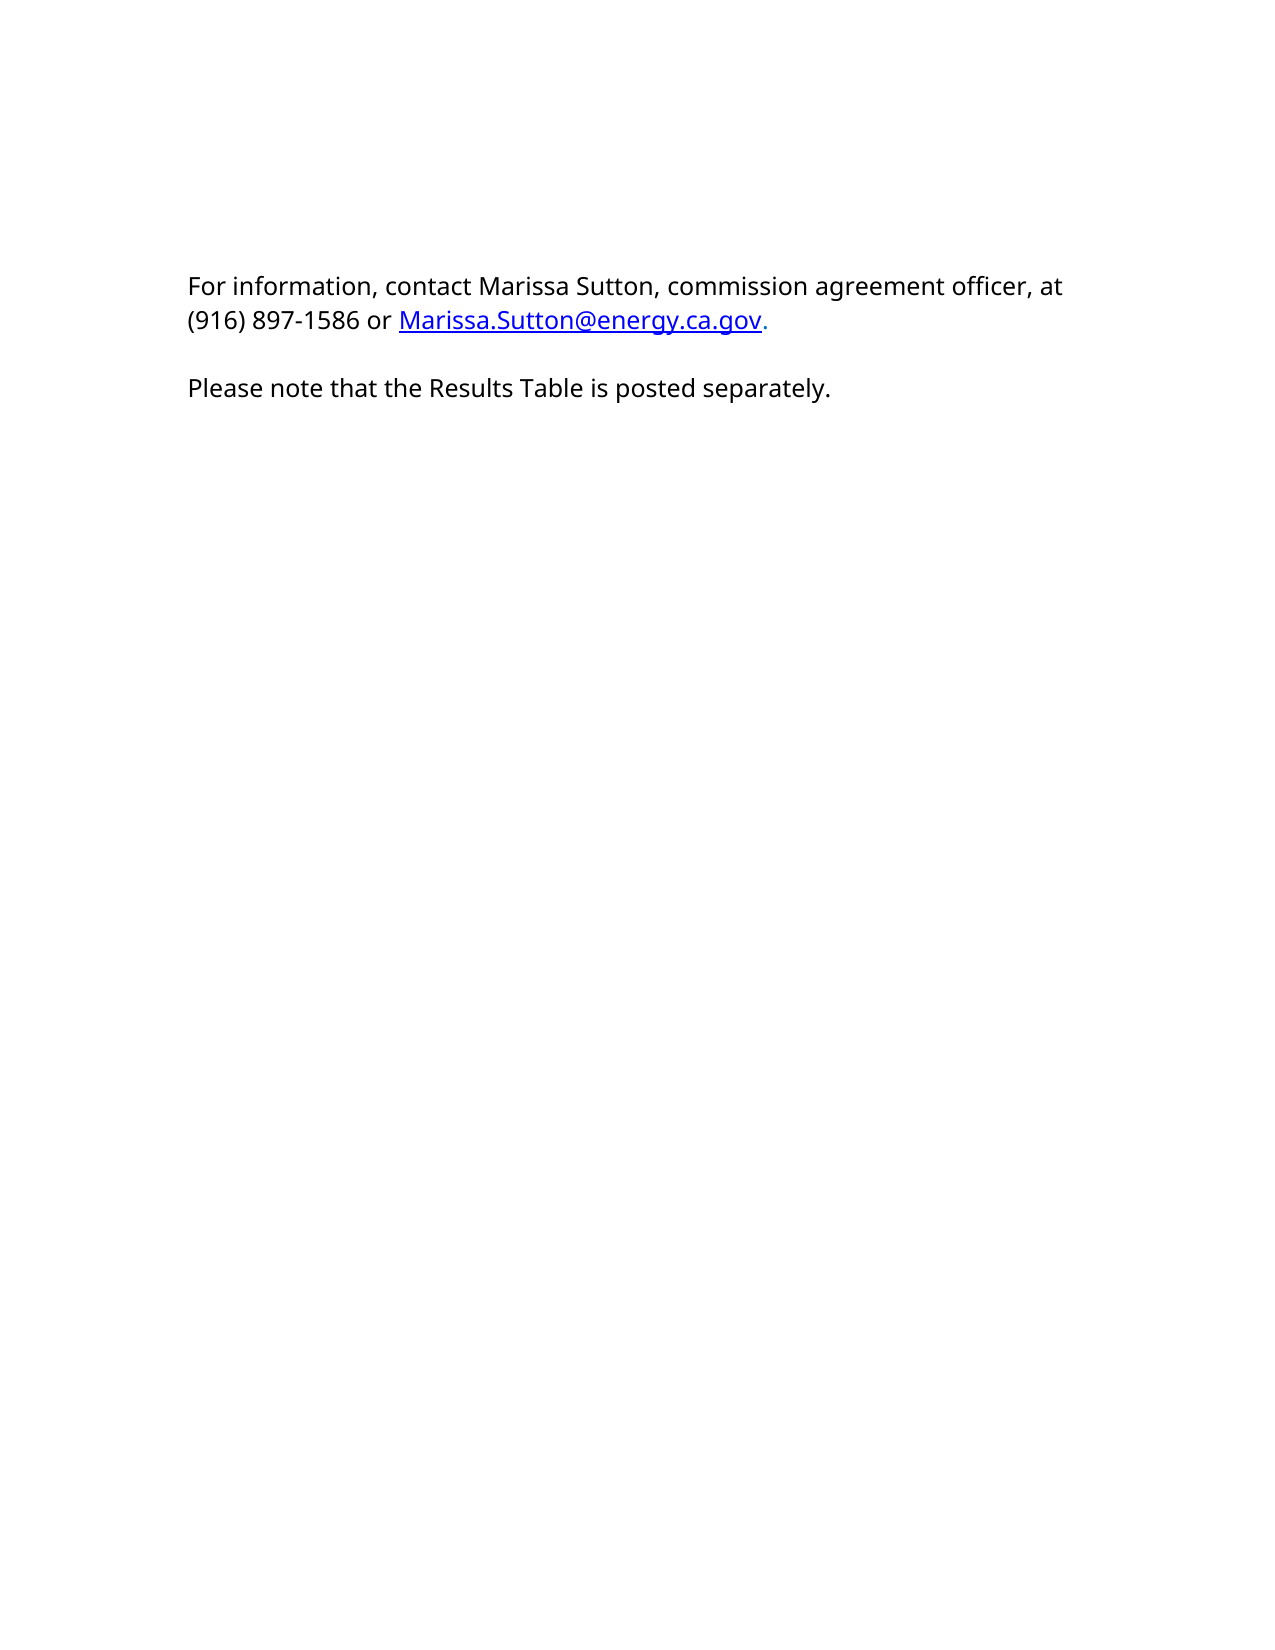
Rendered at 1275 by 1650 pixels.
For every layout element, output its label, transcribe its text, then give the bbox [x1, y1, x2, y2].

text Please note that the Results Table is posted separately. [187, 371, 1087, 405]
text For information, contact Marissa Sutton, commission agreement officer, at [187, 268, 1087, 302]
text (916) 897-1586 or Marissa.Sutton@energy.ca.gov. [187, 302, 1087, 337]
